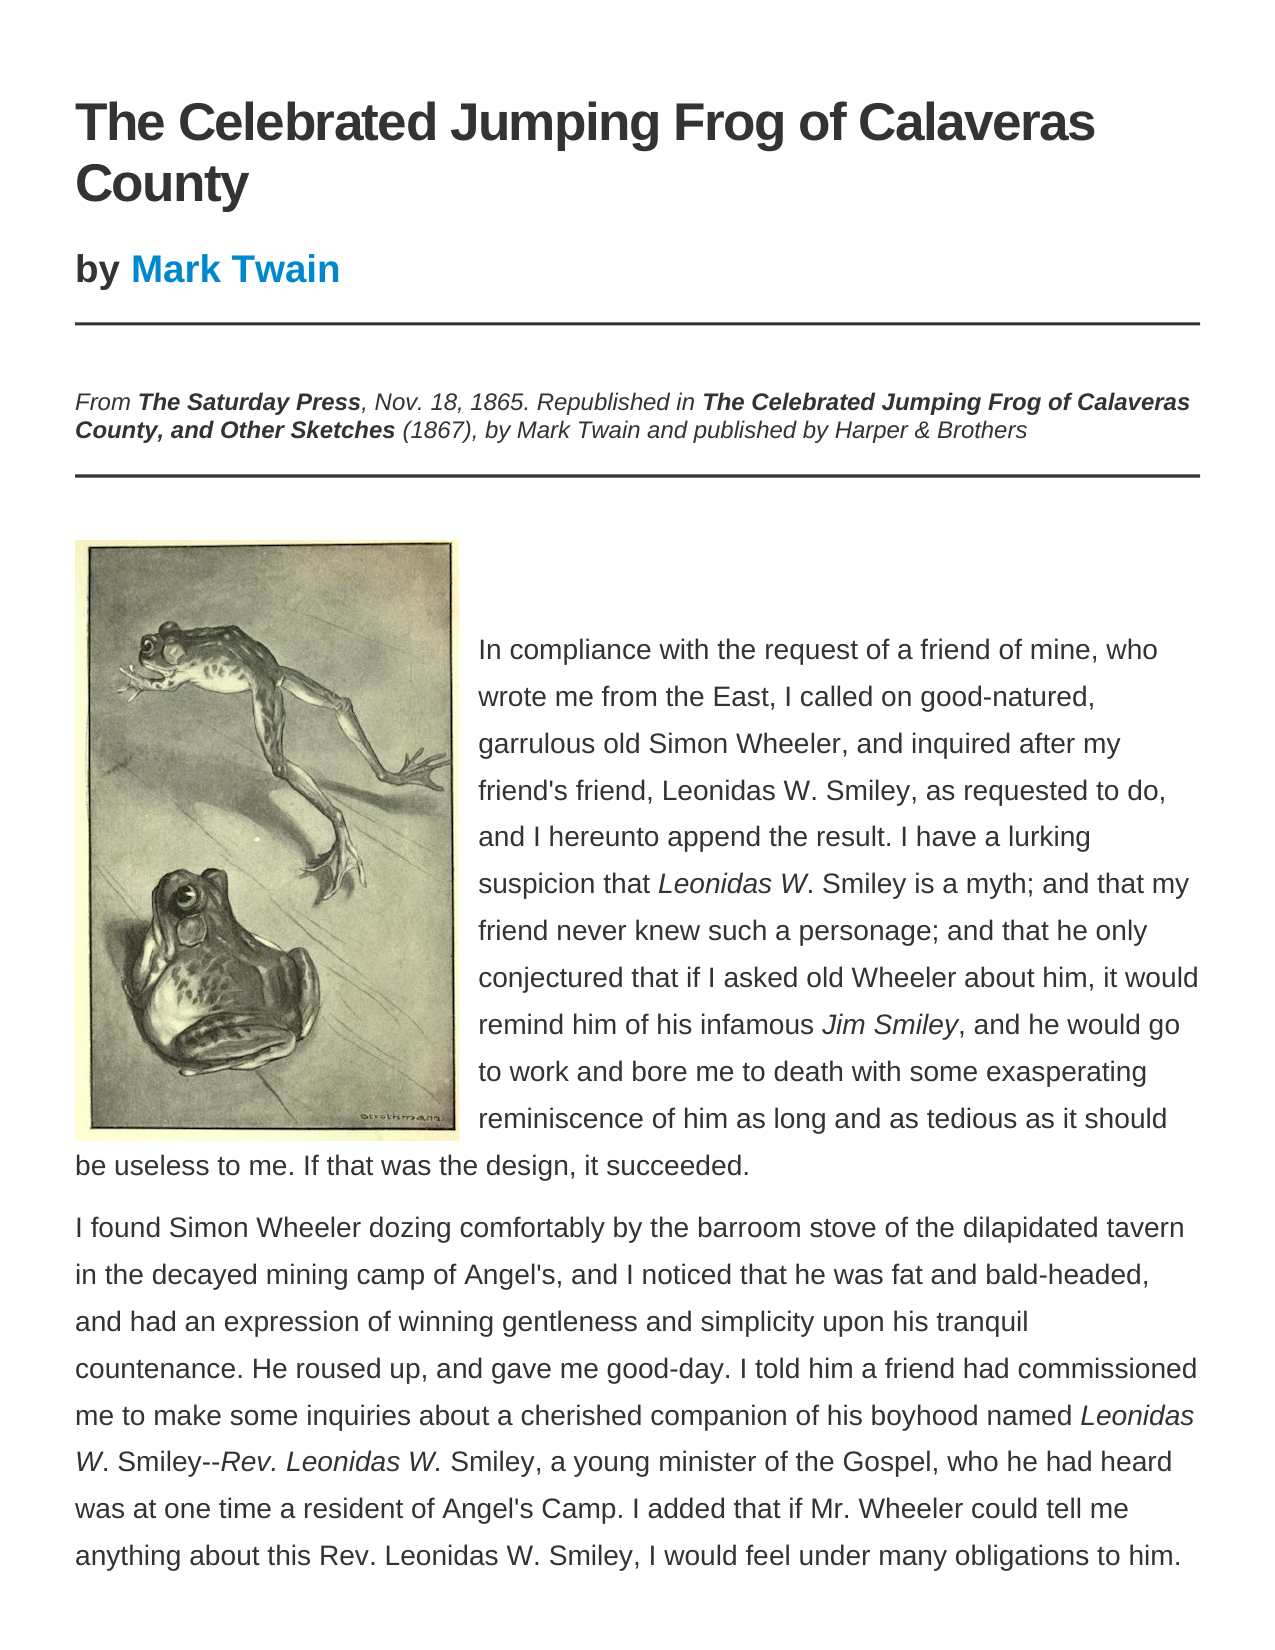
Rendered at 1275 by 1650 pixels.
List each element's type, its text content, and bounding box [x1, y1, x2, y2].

picture [75, 540, 460, 1141]
text From The Saturday Press, Nov. 18, 1865. Republished in The Celebrated Jumping Frog of Calaveras County, and Other Sketches (1867), by Mark Twain and published by Harper & Brothers [75, 388, 1200, 443]
text I found Simon Wheeler dozing comfortably by the barroom stove of the dilapidated tavern in the decayed mining camp of Angel's, and I noticed that he was fat and bald-headed, and had an expression of winning gentleness and simplicity upon his tranquil countenance. He roused up, and gave me good-day. I told him a friend had commissioned me to make some inquiries about a cherished companion of his boyhood named Leonidas W. Smiley--Rev. Leonidas W. Smiley, a young minister of the Gospel, who he had heard was at one time a resident of Angel's Camp. I added that if Mr. Wheeler could tell me anything about this Rev. Leonidas W. Smiley, I would feel under many obligations to him. [75, 1196, 1200, 1571]
text by Mark Twain [75, 228, 1200, 291]
text The Celebrated Jumping Frog of Calaveras County [75, 91, 1200, 213]
